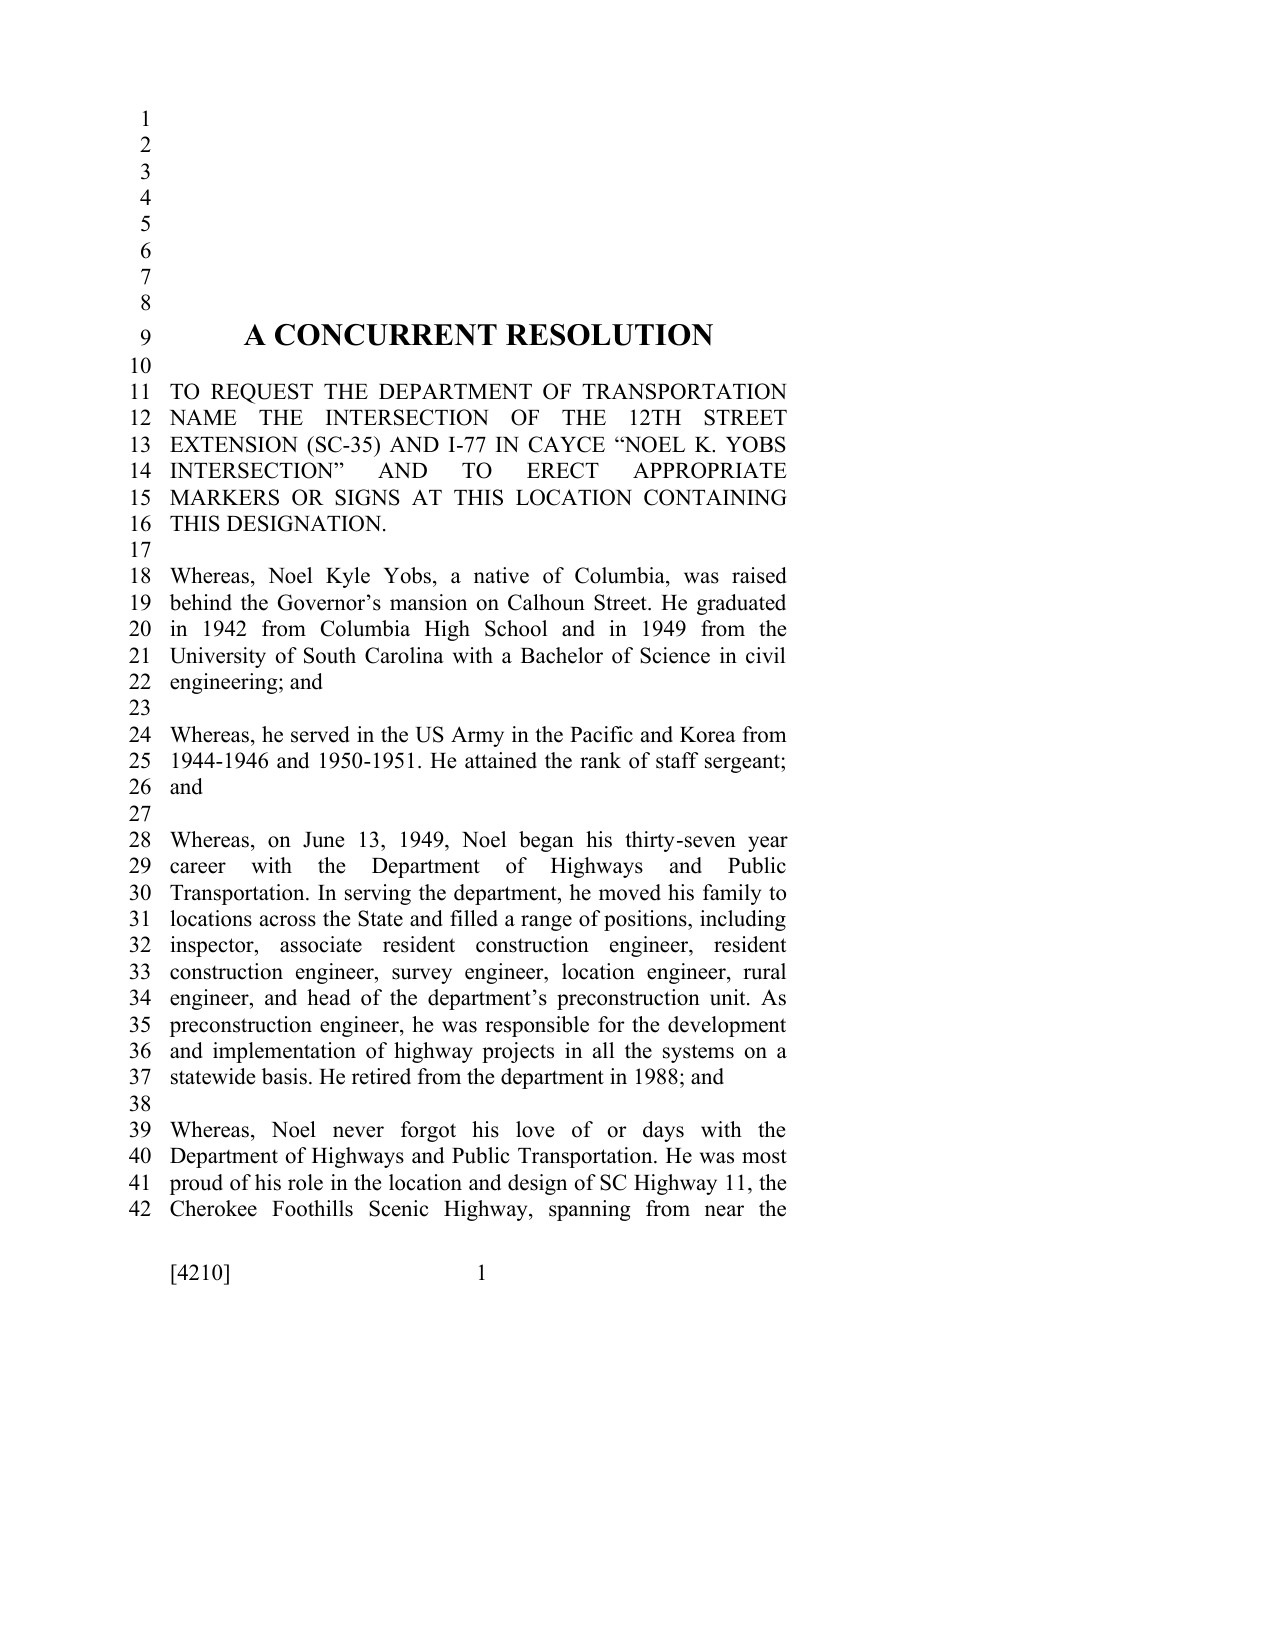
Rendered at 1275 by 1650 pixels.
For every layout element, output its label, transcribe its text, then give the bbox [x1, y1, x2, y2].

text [169, 1116, 787, 1221]
text Whereas, on June 13, 1949, Noel began his thirty-seven year career with the Department of Highways and Public Transportation. In serving the department, he moved his family to locations across the State and filled a range of positions, including inspector, associate resident construction engineer, resident construction engineer, survey engineer, location engineer, rural engineer, and head of the department’s preconstruction unit. As preconstruction engineer, he was responsible for the development and implementation of highway projects in all the systems on a statewide basis. He retired from the department in 1988; and [169, 826, 787, 1090]
text Whereas, Noel Kyle Yobs, a native of Columbia, was raised behind the Governor’s mansion on Calhoun Street. He graduated in 1942 from Columbia High School and in 1949 from the University of South Carolina with a Bachelor of Science in civil engineering; and [169, 563, 787, 694]
text Whereas, he served in the US Army in the Pacific and Korea from 1944-1946 and 1950-1951. He attained the rank of staff sergeant; and [169, 721, 787, 800]
text TO REQUEST THE DEPARTMENT OF TRANSPORTATION NAME THE INTERSECTION OF THE 12TH STREET EXTENSION (SC-35) AND I-77 IN CAYCE “NOEL K. YOBS INTERSECTION” AND TO ERECT APPROPRIATE MARKERS OR SIGNS AT THIS LOCATION CONTAINING THIS DESIGNATION. [169, 378, 787, 536]
text A CONCURRENT RESOLUTION [169, 316, 787, 352]
